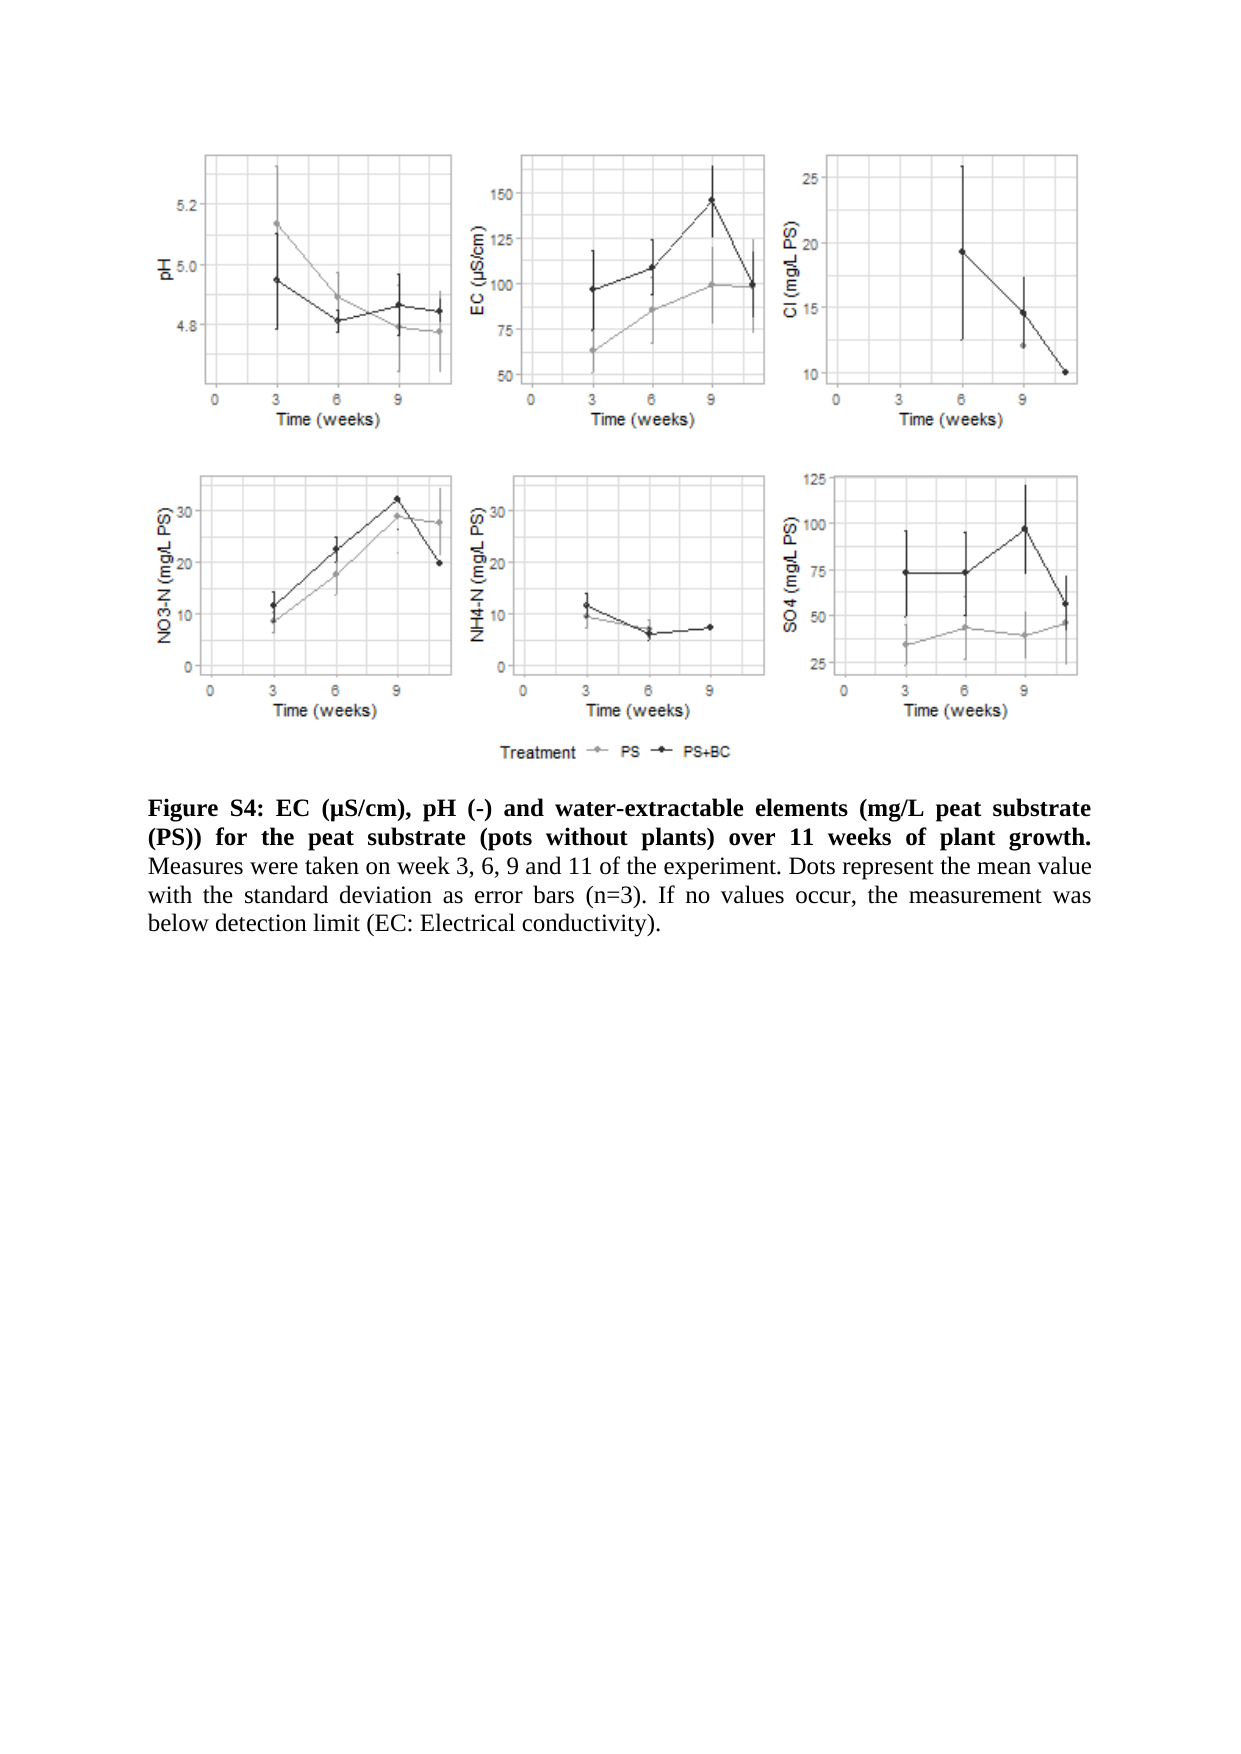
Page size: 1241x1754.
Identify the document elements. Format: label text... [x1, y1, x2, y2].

picture [147, 147, 1085, 773]
text Figure S4: EC (µS/cm), pH (-) and water-extractable elements (mg/L peat substrate (PS)) for the peat substrate (pots without plants) over 11 weeks of plant growth. Measures were taken on week 3, 6, 9 and 11 of the experiment. Dots represent the mean value with the standard deviation as error bars (n=3). If no values occur, the measurement was below detection limit (EC: Electrical conductivity). [148, 793, 1093, 937]
